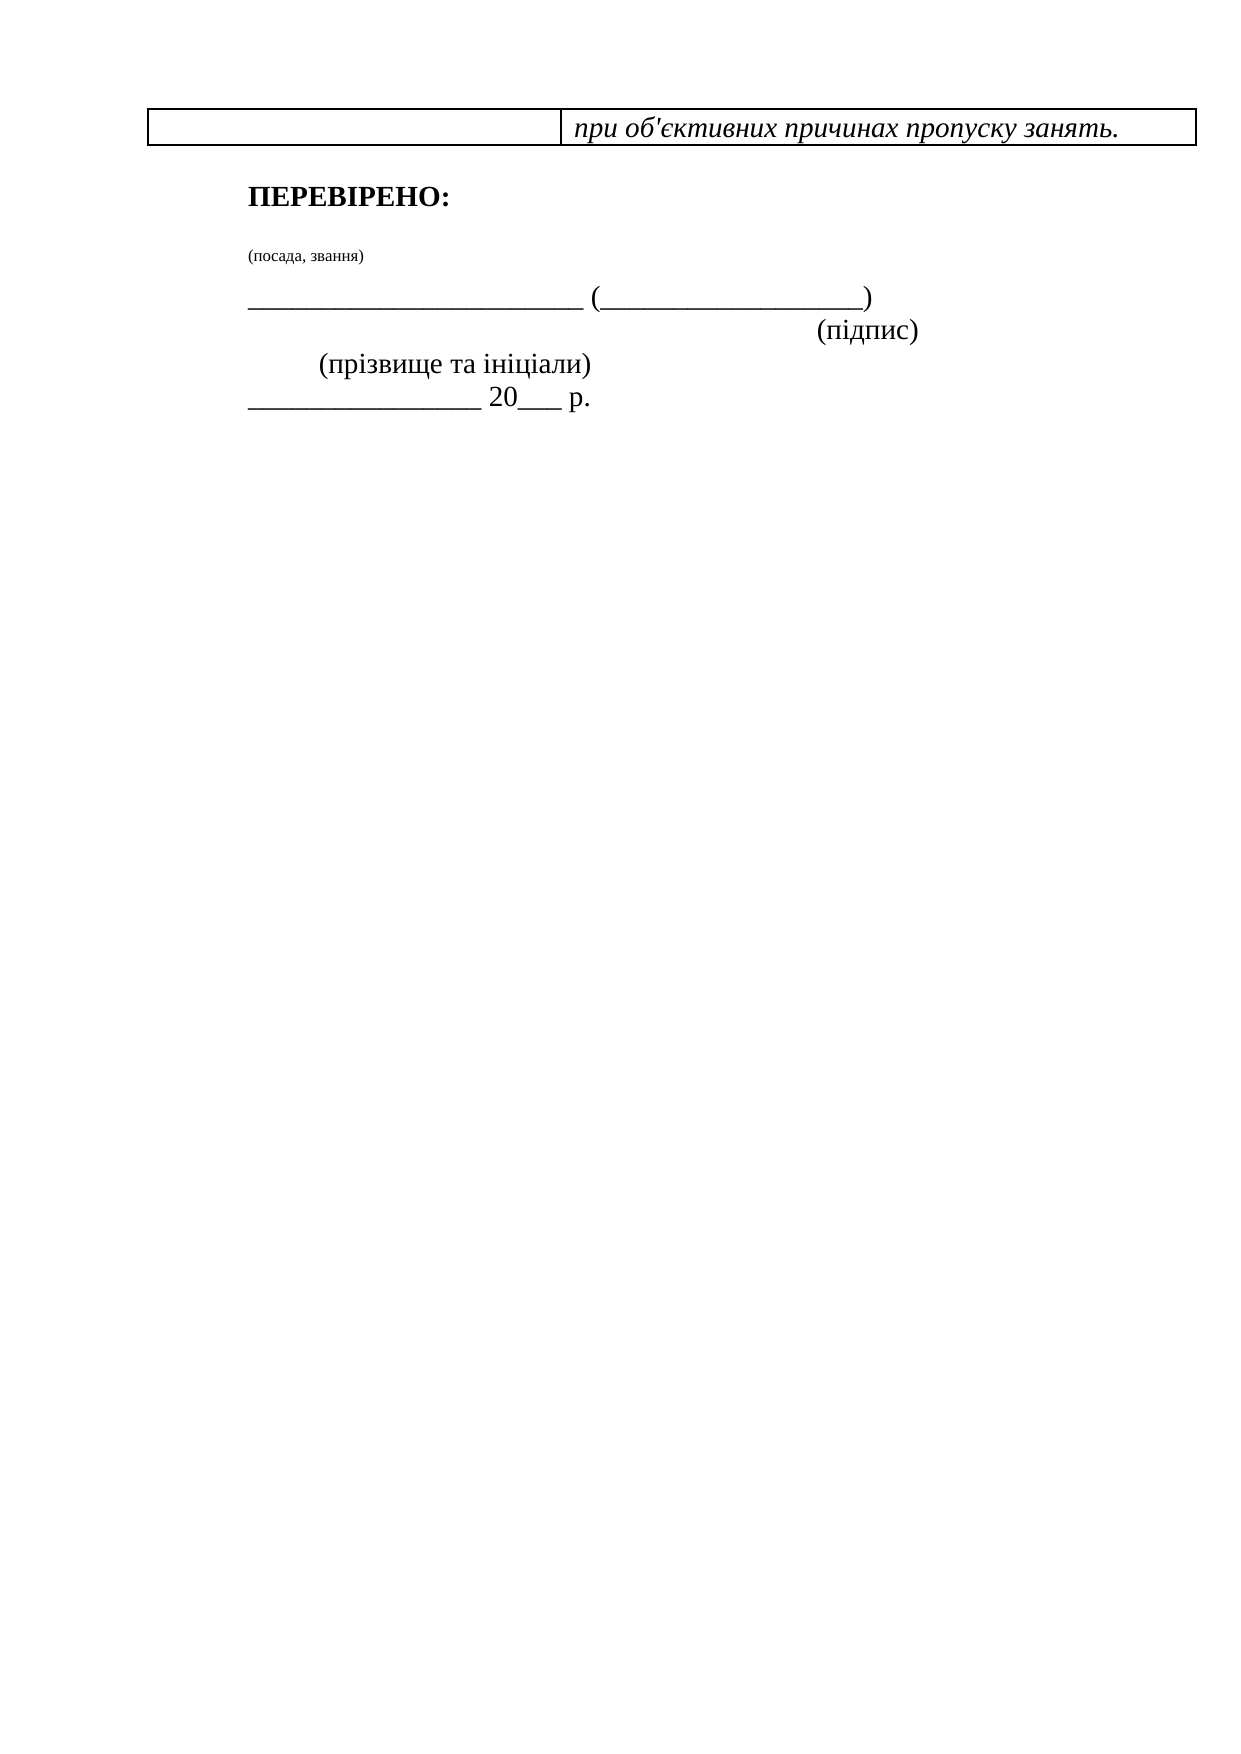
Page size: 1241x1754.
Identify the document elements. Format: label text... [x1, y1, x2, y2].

text _______________________ (__________________) [248, 280, 1134, 313]
text ________________ 20___ р. [248, 380, 1134, 413]
text (підпис) (прізвище та ініціали) [248, 313, 1134, 380]
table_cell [149, 110, 560, 144]
text (посада, звання) [248, 246, 1134, 280]
text ПЕРЕВІРЕНО: [248, 179, 1134, 246]
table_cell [562, 110, 1195, 144]
